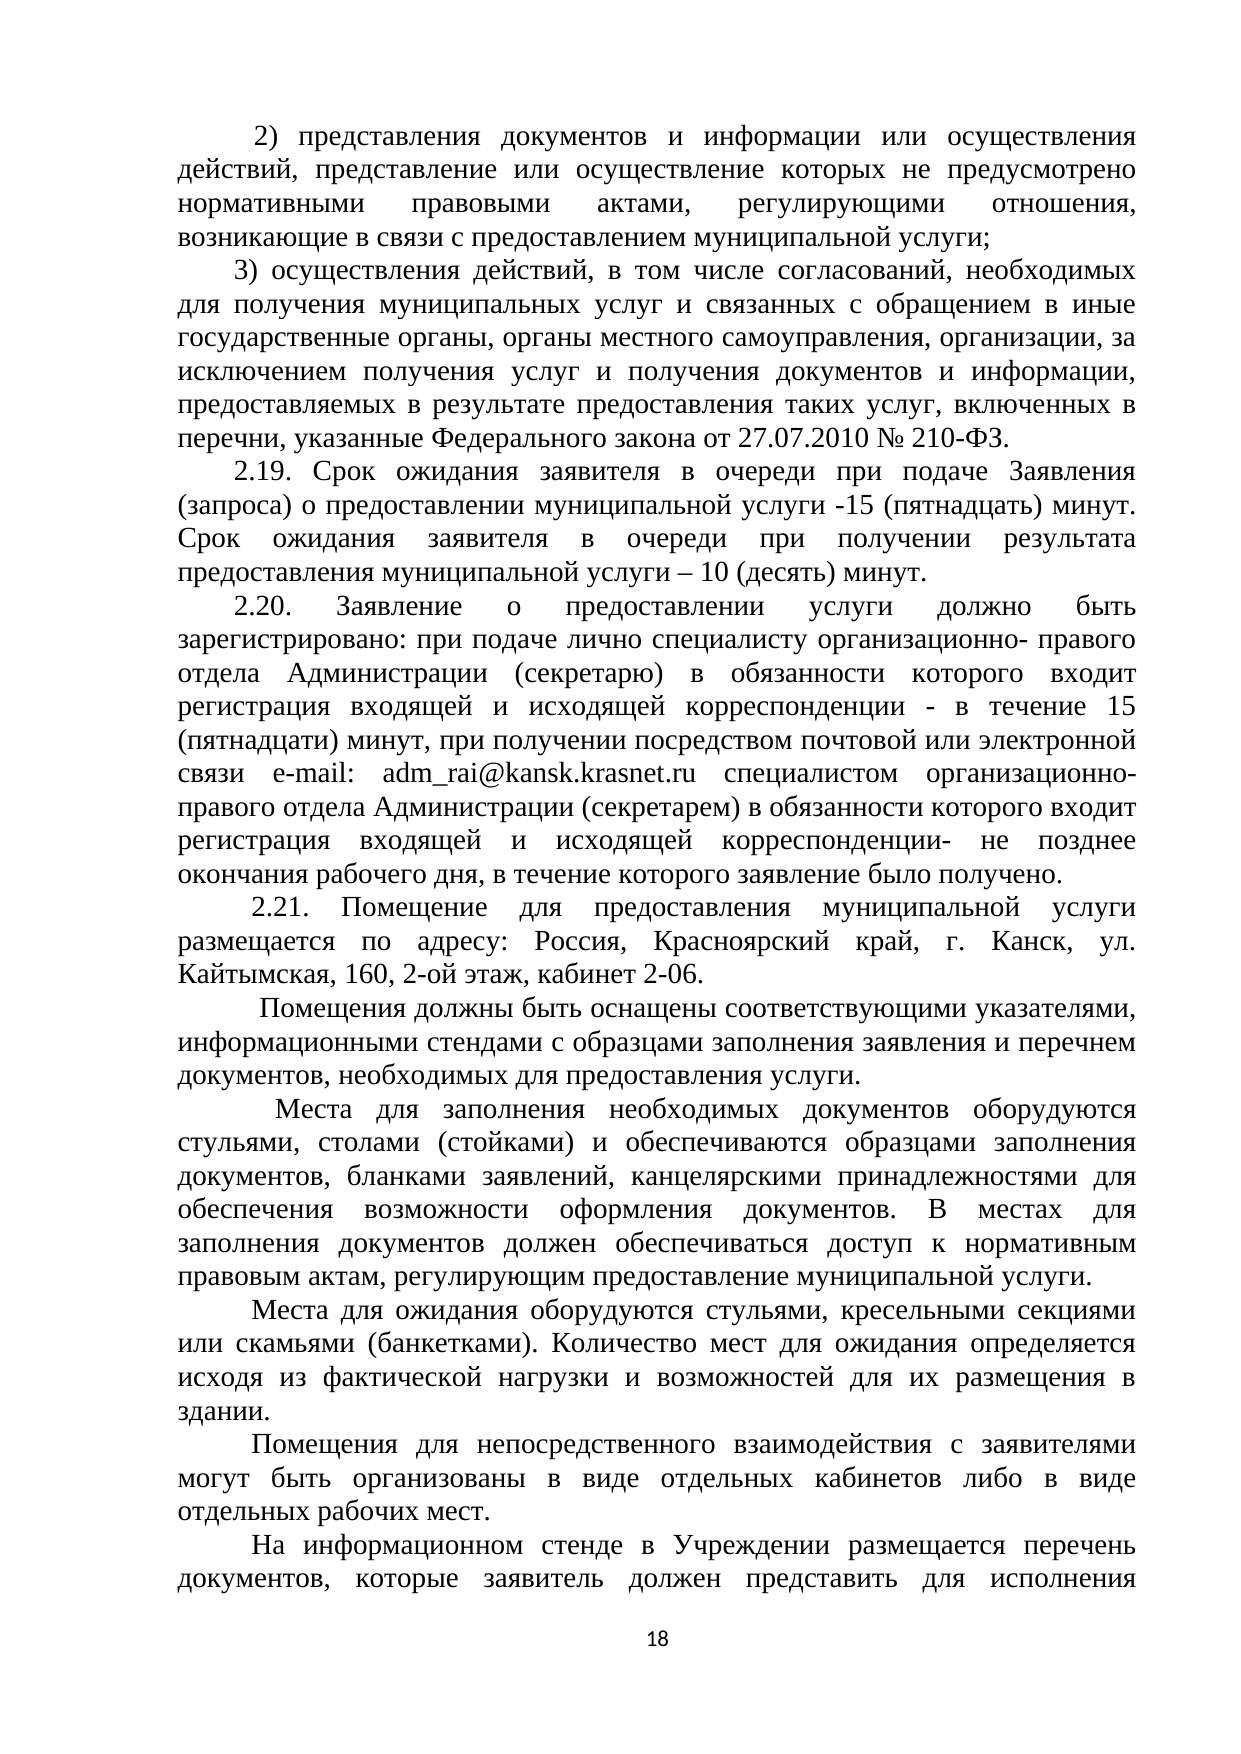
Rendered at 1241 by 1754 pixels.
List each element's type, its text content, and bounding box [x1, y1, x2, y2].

text 2.20. Заявление о предоставлении услуги должно быть зарегистрировано: при подаче лично специалисту организационно- правого отдела Администрации (секретарю) в обязанности которого входит регистрация входящей и исходящей корреспонденции - в течение 15 (пятнадцати) минут, при получении посредством почтовой или электронной связи e-mail: adm_rai@kansk.krasnet.ru специалистом организационно- правого отдела Администрации (секретарем) в обязанности которого входит регистрация входящей и исходящей корреспонденции- не позднее окончания рабочего дня, в течение которого заявление было получено. [177, 588, 1137, 889]
text Помещения должны быть оснащены соответствующими указателями, информационными стендами с образцами заполнения заявления и перечнем документов, необходимых для предоставления услуги. [177, 990, 1137, 1091]
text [177, 1527, 1137, 1594]
text Места для ожидания оборудуются стульями, кресельными секциями или скамьями (банкетками). Количество мест для ожидания определяется исходя из фактической нагрузки и возможностей для их размещения в здании. [177, 1292, 1137, 1426]
text 2.21. Помещение для предоставления муниципальной услуги размещается по адресу: Россия, Красноярский край, г. Канск, ул. Кайтымская, 160, 2-ой этаж, кабинет 2-06. [177, 889, 1137, 990]
text Помещения для непосредственного взаимодействия с заявителями могут быть организованы в виде отдельных кабинетов либо в виде отдельных рабочих мест. [177, 1426, 1137, 1527]
text 2) представления документов и информации или осуществления действий, представление или осуществление которых не предусмотрено нормативными правовыми актами, регулирующими отношения, возникающие в связи с предоставлением муниципальной услуги; [177, 118, 1137, 252]
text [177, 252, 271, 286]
text 2.19. Срок ожидания заявителя в очереди при подаче Заявления (запроса) о предоставлении муниципальной услуги -15 (пятнадцать) минут. Срок ожидания заявителя в очереди при получении результата предоставления муниципальной услуги – 10 (десять) минут. [177, 453, 1137, 588]
text Места для заполнения необходимых документов оборудуются стульями, столами (стойками) и обеспечиваются образцами заполнения документов, бланками заявлений, канцелярскими принадлежностями для обеспечения возможности оформления документов. В местах для заполнения документов должен обеспечиваться доступ к нормативным правовым актам, регулирующим предоставление муниципальной услуги. [177, 1091, 1137, 1292]
